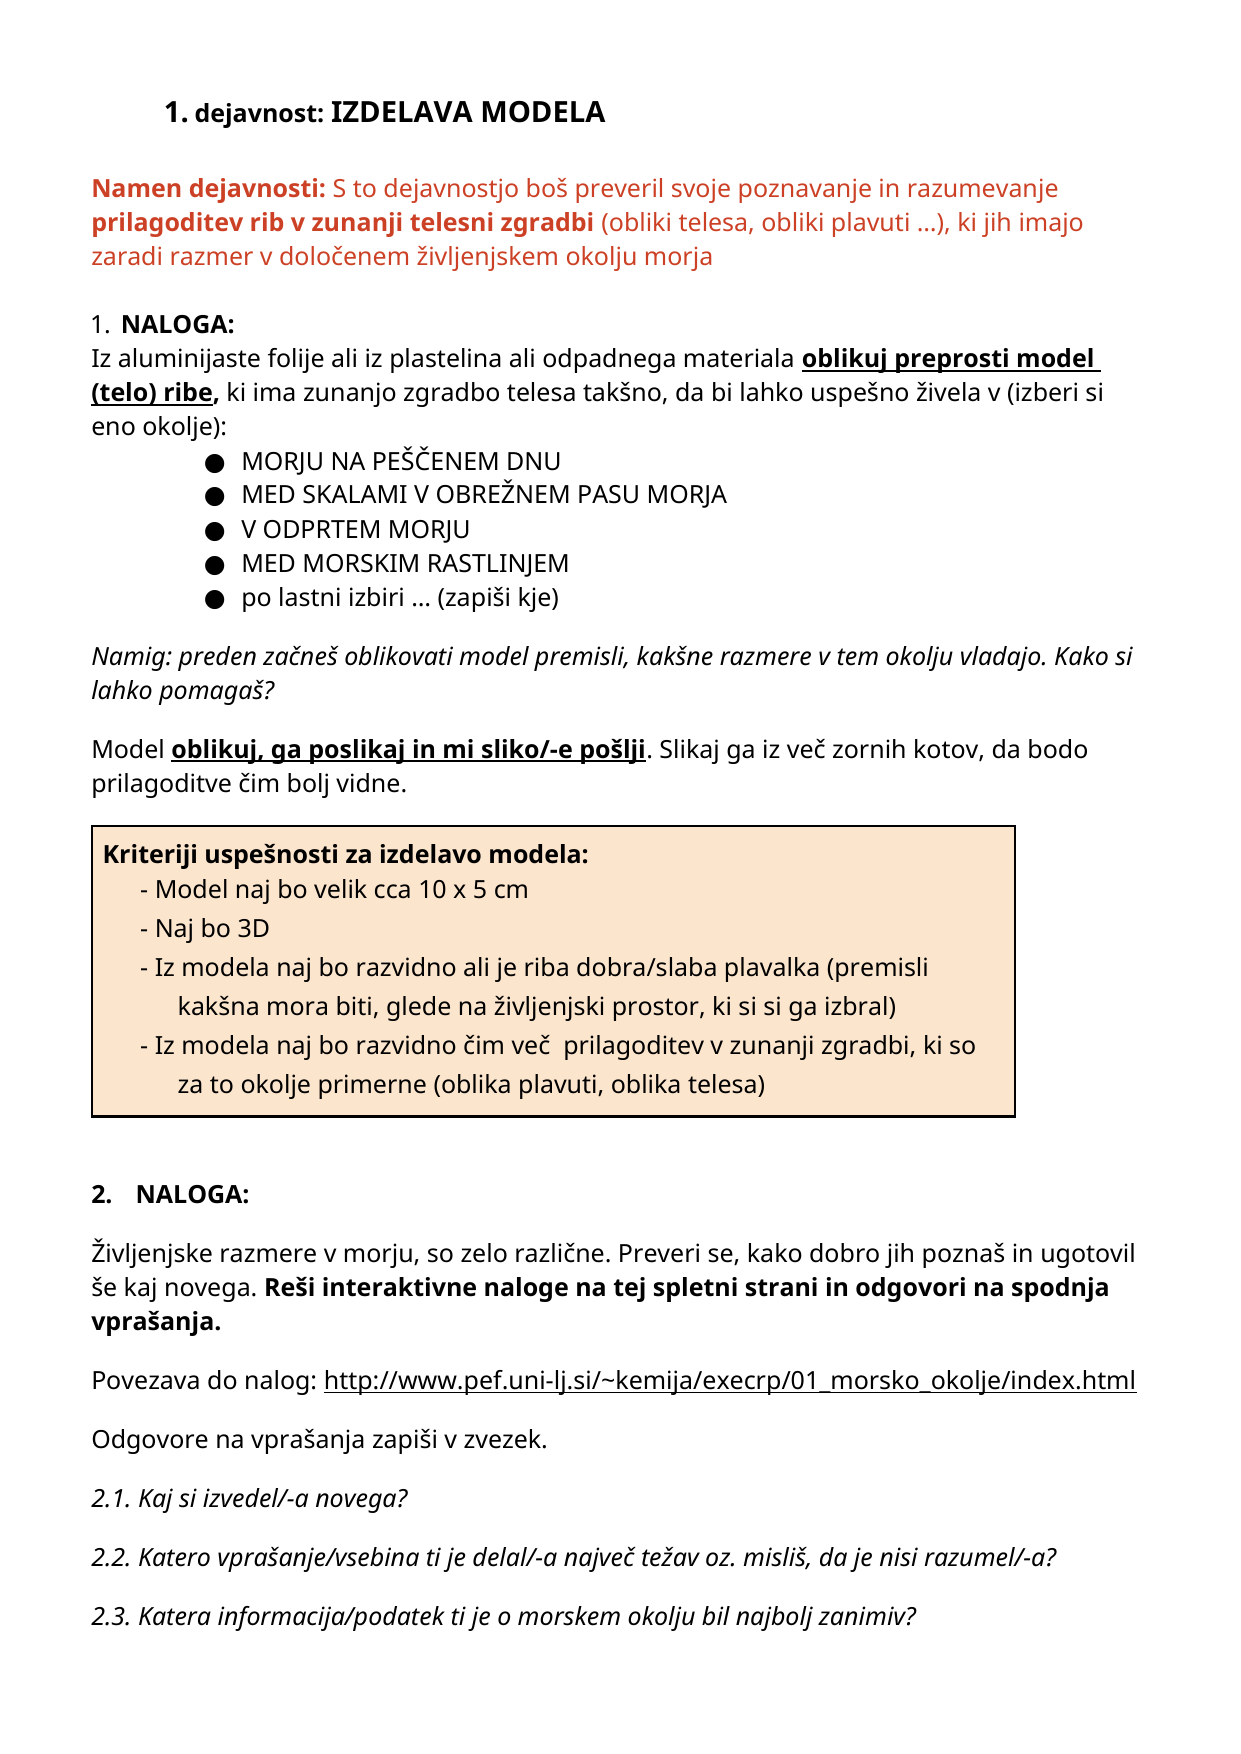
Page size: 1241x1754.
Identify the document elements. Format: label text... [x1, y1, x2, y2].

list po lastni izbiri … (zapiši kje) [203, 579, 1149, 613]
text Namig: preden začneš oblikovati model premisli, kakšne razmere v tem okolju vladajo. Kako si lahko pomagaš? [91, 638, 1149, 707]
list MORJU NA PEŠČENEM DNU [203, 443, 1149, 477]
text Odgovore na vprašanja zapiši v zvezek. [91, 1422, 1149, 1456]
list NALOGA: [91, 1177, 1149, 1211]
text 2.1. Kaj si izvedel/-a novega? [91, 1481, 1149, 1515]
text Povezava do nalog: http://www.pef.uni-lj.si/~kemija/execrp/01_morsko_okolje/index.html [91, 1363, 1149, 1397]
list dejavnost: IZDELAVA MODELA [164, 91, 1149, 131]
list MED MORSKIM RASTLINJEM [203, 545, 1149, 579]
list NALOGA: [90, 307, 1149, 341]
list MED SKALAMI V OBREŽNEM PASU MORJA [203, 477, 1149, 511]
text Iz aluminijaste folije ali iz plastelina ali odpadnega materiala oblikuj preprosti model (telo) ribe, ki ima zunanjo zgradbo telesa takšno, da bi lahko uspešno živela v (izberi si eno okolje): [91, 341, 1149, 443]
list V ODPRTEM MORJU [203, 511, 1149, 545]
text Namen dejavnosti: S to dejavnostjo boš preveril svoje poznavanje in razumevanje prilagoditev rib v zunanji telesni zgradbi (obliki telesa, obliki plavuti …), ki jih imajo zaradi razmer v določenem življenjskem okolju morja [91, 171, 1149, 273]
text 2.3. Katera informacija/podatek ti je o morskem okolju bil najbolj zanimiv? [91, 1599, 1149, 1633]
text 2.2. Katero vprašanje/vsebina ti je delal/-a največ težav oz. misliš, da je nisi razumel/-a? [91, 1540, 1149, 1574]
text Model oblikuj, ga poslikaj in mi sliko/-e pošlji. Slikaj ga iz več zornih kotov, da bodo prilagoditve čim bolj vidne. [91, 732, 1149, 800]
text Življenjske razmere v morju, so zelo različne. Preveri se, kako dobro jih poznaš in ugotovil še kaj novega. Reši interaktivne naloge na tej spletni strani in odgovori na spodnja vprašanja. [91, 1236, 1149, 1338]
table_header Kriteriji uspešnosti za izdelavo modela: - Model naj bo velik cca 10 x 5 cm - Naj bo 3D - Iz modela naj bo razvidno ali je riba dobra/slaba plavalka (premisli kakšna mora biti, glede na življenjski prostor, ki si si ga izbral) - Iz modela naj bo razvidno čim več prilagoditev v zunanji zgradbi, ki so za to okolje primerne (oblika plavuti, oblika telesa) [93, 827, 1014, 1115]
